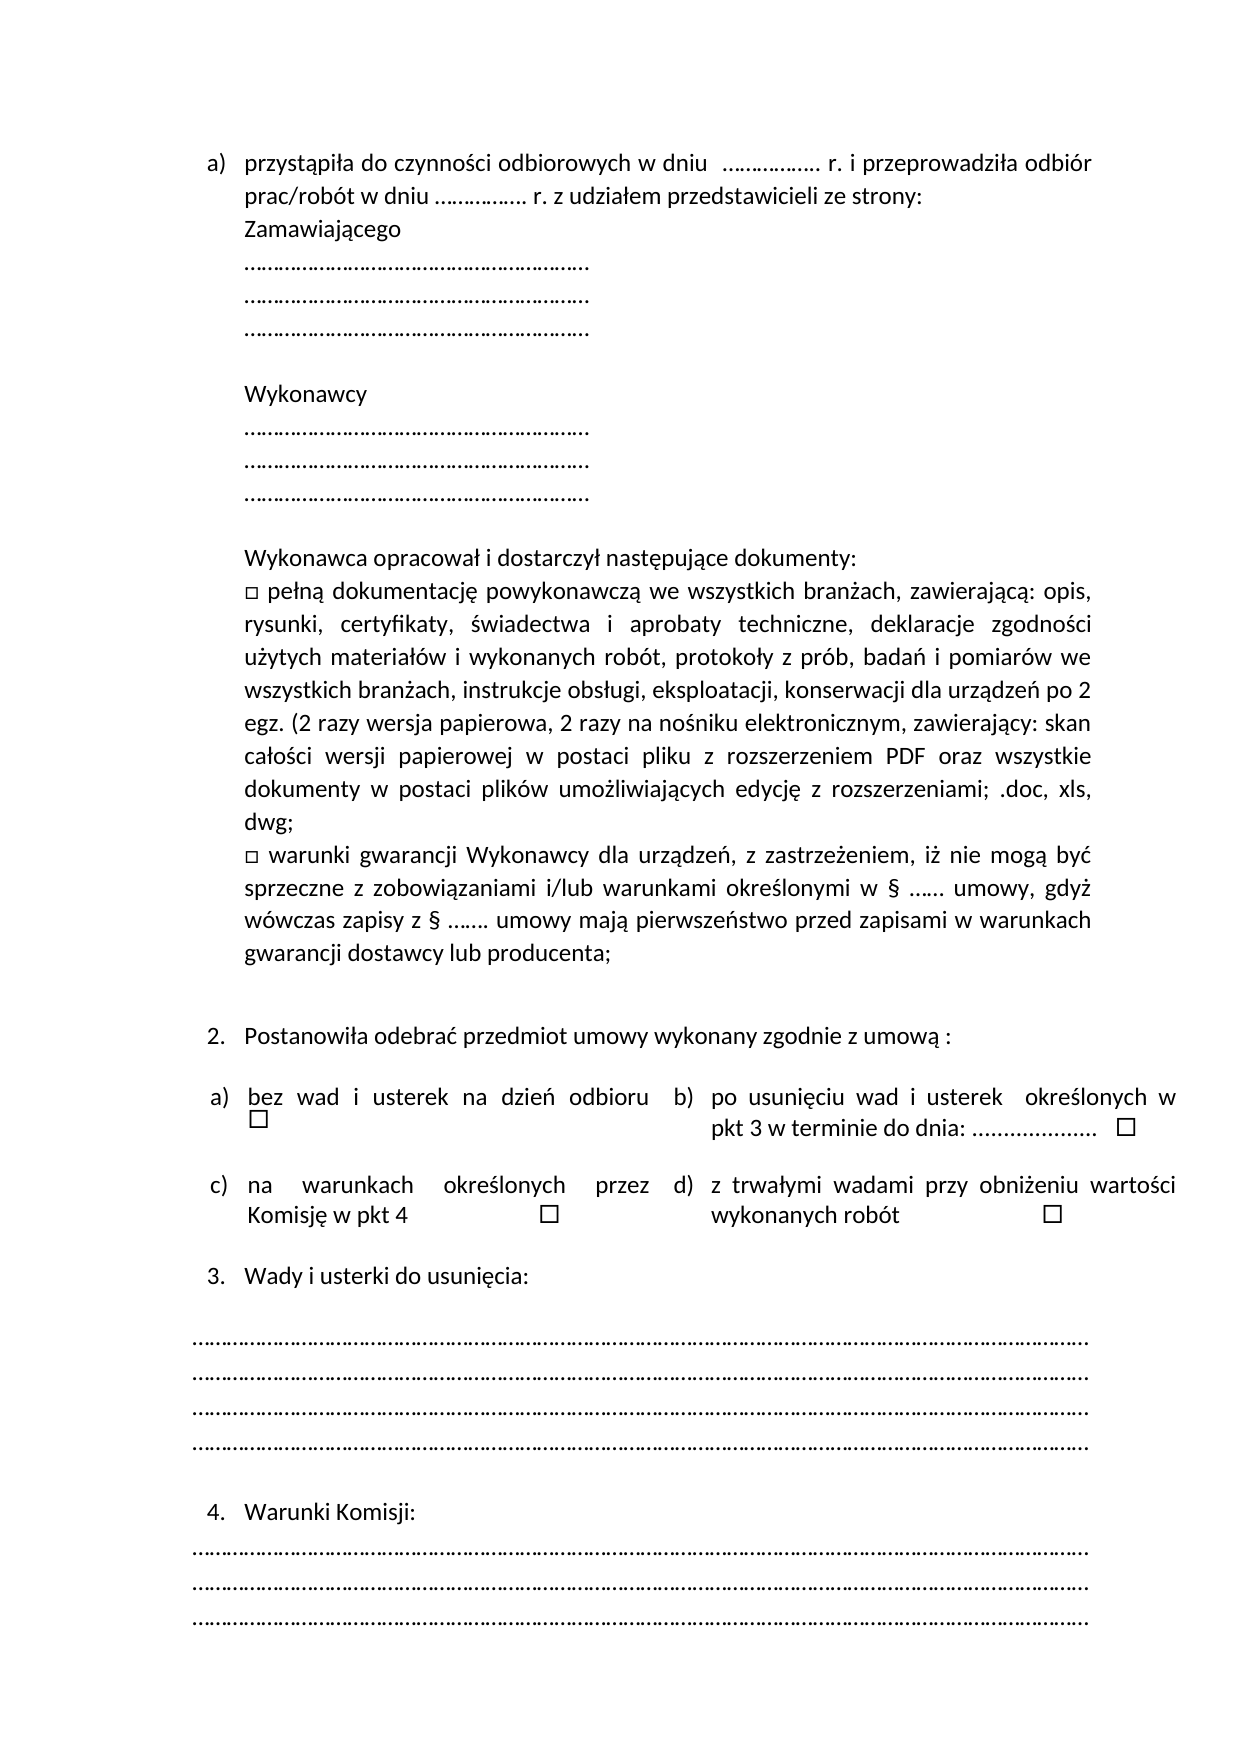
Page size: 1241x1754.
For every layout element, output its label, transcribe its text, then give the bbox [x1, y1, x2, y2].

list Warunki Komisji: [207, 1497, 1093, 1527]
text □ warunki gwarancji Wykonawcy dla urządzeń, z zastrzeżeniem, iż nie mogą być sprzeczne z zobowiązaniami i/lub warunkami określonymi w § …… umowy, gdyż wówczas zapisy z § ……. umowy mają pierwszeństwo przed zapisami w warunkach gwarancji dostawcy lub producenta; [244, 839, 1093, 968]
table_header po usunięciu wad i usterek określonych w pkt 3 w terminie do dnia: .................... [661, 1081, 1188, 1169]
text ………………………………………………………………………………………………………………………………………………………………………………………………………………………………………………………………………………………………………………………………………………………………………………………………………………………………………………………………………………………………………………………………………………………………………… [192, 1322, 1093, 1457]
table_cell z trwałymi wadami przy obniżeniu wartości wykonanych robót [661, 1169, 1188, 1261]
list przystąpiła do czynności odbiorowych w dniu …………….. r. i przeprowadziła odbiór prac/robót w dniu ……………. r. z udziałem przedstawicieli ze strony: [207, 148, 1093, 211]
text …………………………………………………… [223, 411, 1093, 441]
text …………………………………………………… [223, 444, 1093, 474]
list Wady i usterki do usunięcia: [207, 1261, 1093, 1291]
text …………………………………………………… [223, 279, 1093, 310]
table_header bez wad i usterek na dzień odbioru [198, 1081, 661, 1169]
list Postanowiła odebrać przedmiot umowy wykonany zgodnie z umową : [207, 1020, 1093, 1051]
text □ pełną dokumentację powykonawczą we wszystkich branżach, zawierającą: opis, rysunki, certyfikaty, świadectwa i aprobaty techniczne, deklaracje zgodności użytych materiałów i wykonanych robót, protokoły z prób, badań i pomiarów we wszystkich branżach, instrukcje obsługi, eksploatacji, konserwacji dla urządzeń po 2 egz. (2 razy wersja papierowa, 2 razy na nośniku elektronicznym, zawierający: skan całości wersji papierowej w postaci pliku z rozszerzeniem PDF oraz wszystkie dokumenty w postaci plików umożliwiających edycję z rozszerzeniami; .doc, xls, dwg; [244, 576, 1093, 836]
text ……………………………………………………………………………………………………………………………………………………………………………………………………………………………………………………………………………………………………………………………………………………………………………………………………………………………… [192, 1532, 1093, 1632]
text …………………………………………………… [223, 312, 1093, 343]
text …………………………………………………… [223, 246, 1093, 277]
table_cell na warunkach określonych przez Komisję w pkt 4 [198, 1169, 661, 1261]
text Zamawiającego [244, 213, 1093, 244]
text Wykonawcy [244, 378, 1093, 408]
text …………………………………………………… [223, 477, 1093, 507]
text Wykonawca opracował i dostarczył następujące dokumenty: [244, 543, 1093, 573]
